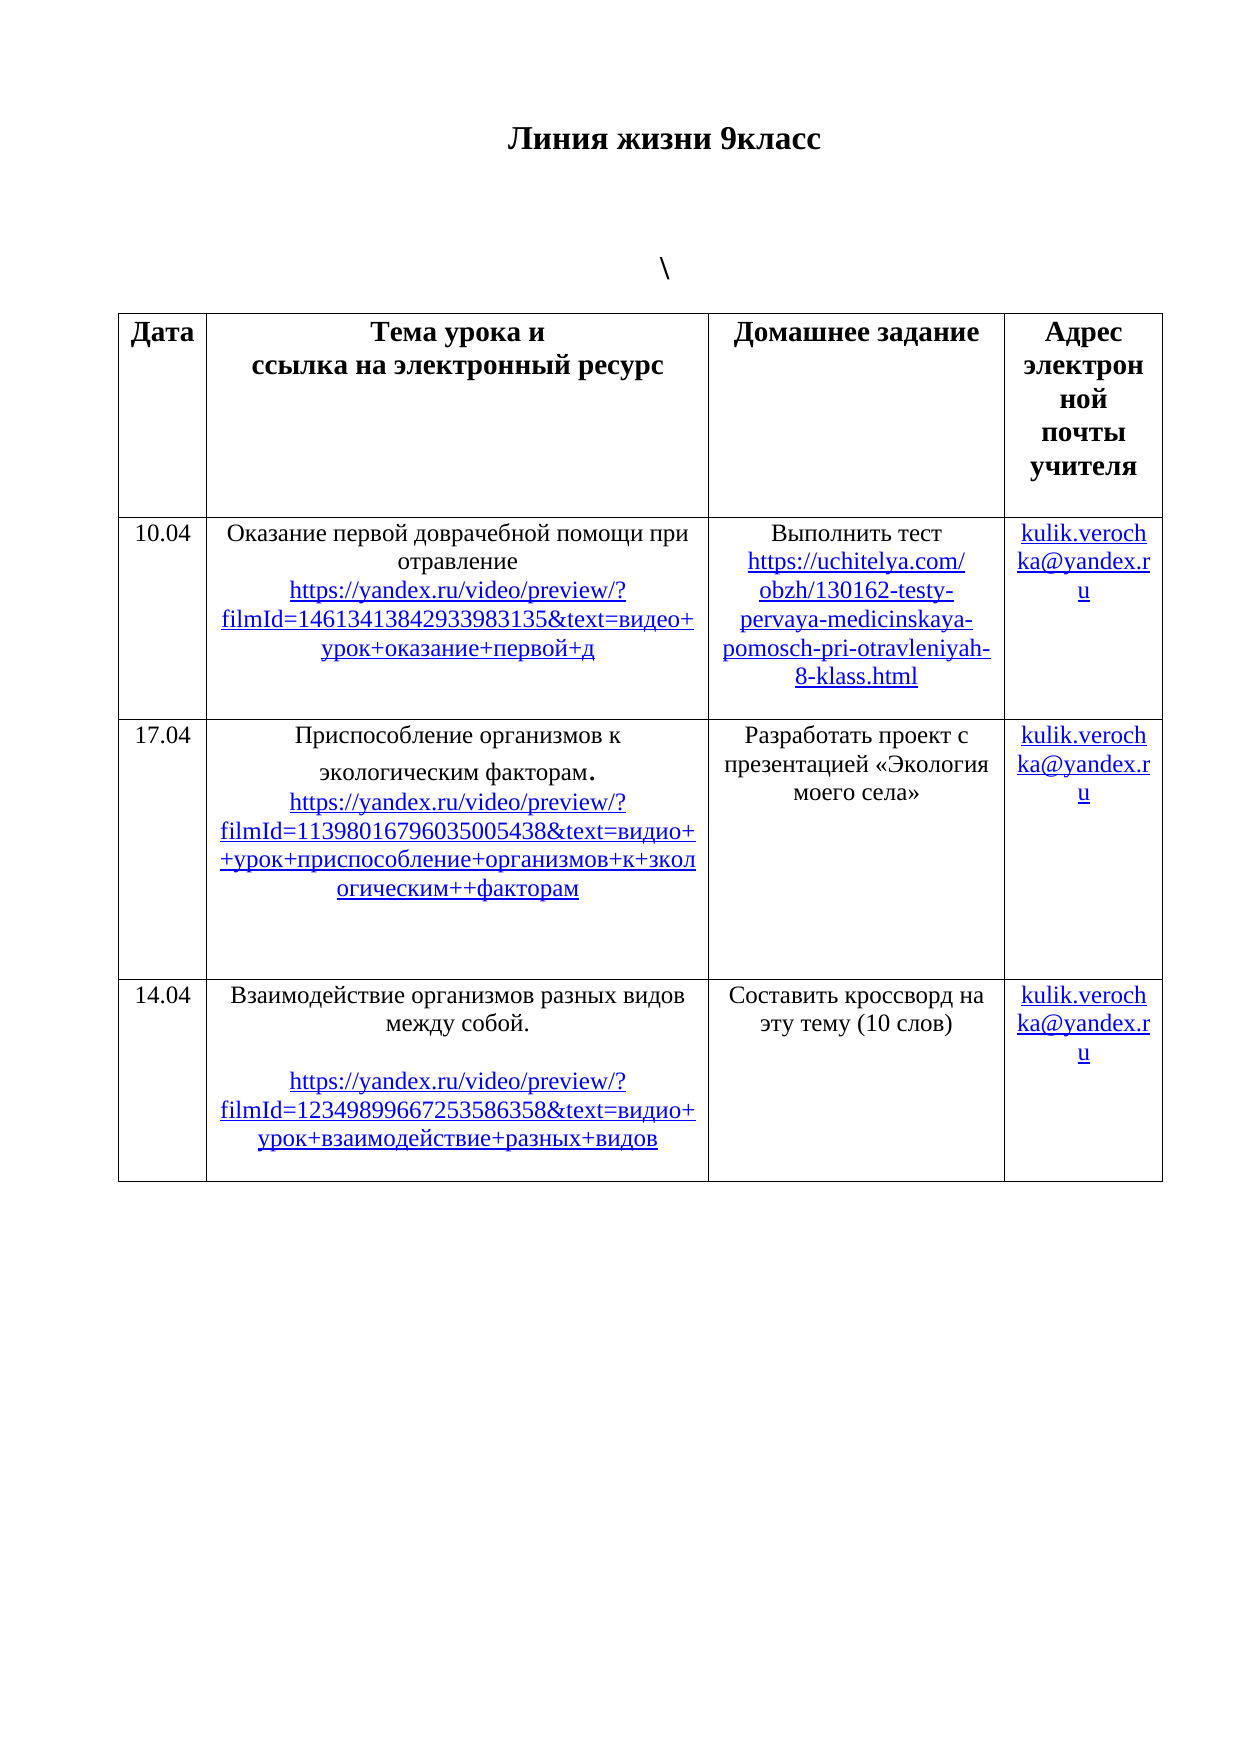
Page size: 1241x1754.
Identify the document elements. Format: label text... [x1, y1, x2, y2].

table_cell kulik.verochka@yandex.ru [1005, 980, 1162, 1181]
table_header Дата [119, 314, 206, 517]
table_cell 14.04 [119, 980, 206, 1181]
text Линия жизни 9класс [177, 118, 1152, 156]
table_cell kulik.verochka@yandex.ru [1005, 720, 1162, 979]
table_cell Оказание первой доврачебной помощи при отравление https://yandex.ru/video/preview/?filmId=14613413842933983135&text=видео+урок+оказание+первой+д [207, 518, 708, 719]
text \ [177, 248, 1152, 286]
table_header Тема урока и ссылка на электронный ресурс [207, 314, 708, 517]
table_cell 10.04 [119, 518, 206, 719]
table_cell Разработать проект с презентацией «Экология моего села» [709, 720, 1004, 979]
table_cell Выполнить тест https://uchitelya.com/obzh/130162-testy-pervaya-medicinskaya-pomosch-pri-otravleniyah-8-klass.html [709, 518, 1004, 719]
table_cell kulik.verochka@yandex.ru [1005, 518, 1162, 719]
table_header Домашнее задание [709, 314, 1004, 517]
table_cell Составить кроссворд на эту тему (10 слов) [709, 980, 1004, 1181]
table_cell Приспособление организмов к экологическим факторам. https://yandex.ru/video/preview/?filmId=11398016796035005438&text=видио++урок+приспособление+организмов+к+зкологическим++факторам [207, 720, 708, 979]
table_cell 17.04 [119, 720, 206, 979]
table_cell Взаимодействие организмов разных видов между собой. https://yandex.ru/video/preview/?filmId=12349899667253586358&text=видио+урок+взаимодействие+разных+видов [207, 980, 708, 1181]
table_header Адрес электронной почты учителя [1005, 314, 1162, 517]
